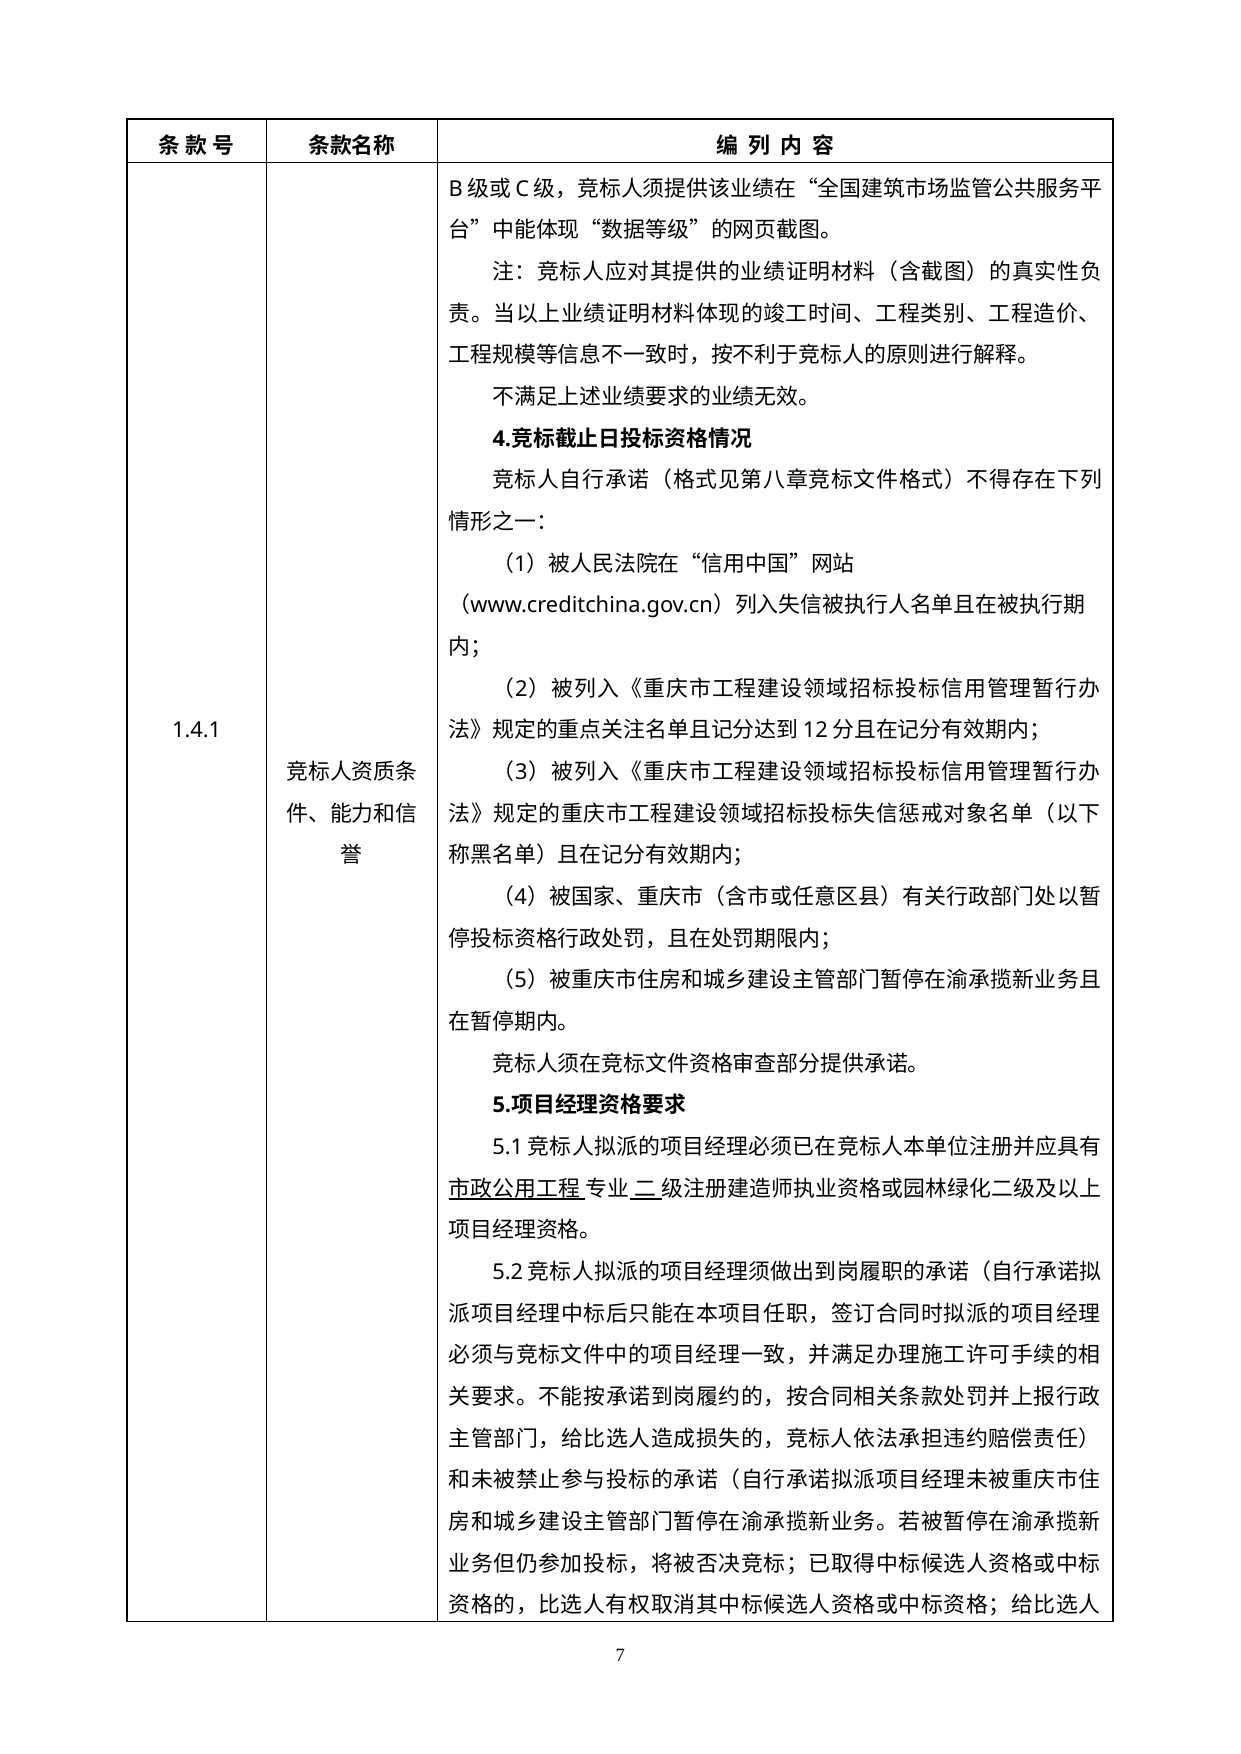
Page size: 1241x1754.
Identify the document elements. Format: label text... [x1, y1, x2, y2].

table_header 条款名称 [267, 120, 437, 162]
table_header 条 款 号 [128, 120, 266, 162]
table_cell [267, 163, 437, 1621]
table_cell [438, 163, 1112, 1621]
table_cell 1.4.1 1.4.1 1.4.1 1.4.1 [128, 163, 266, 1621]
table_header 编 列 内 容 [438, 120, 1112, 162]
